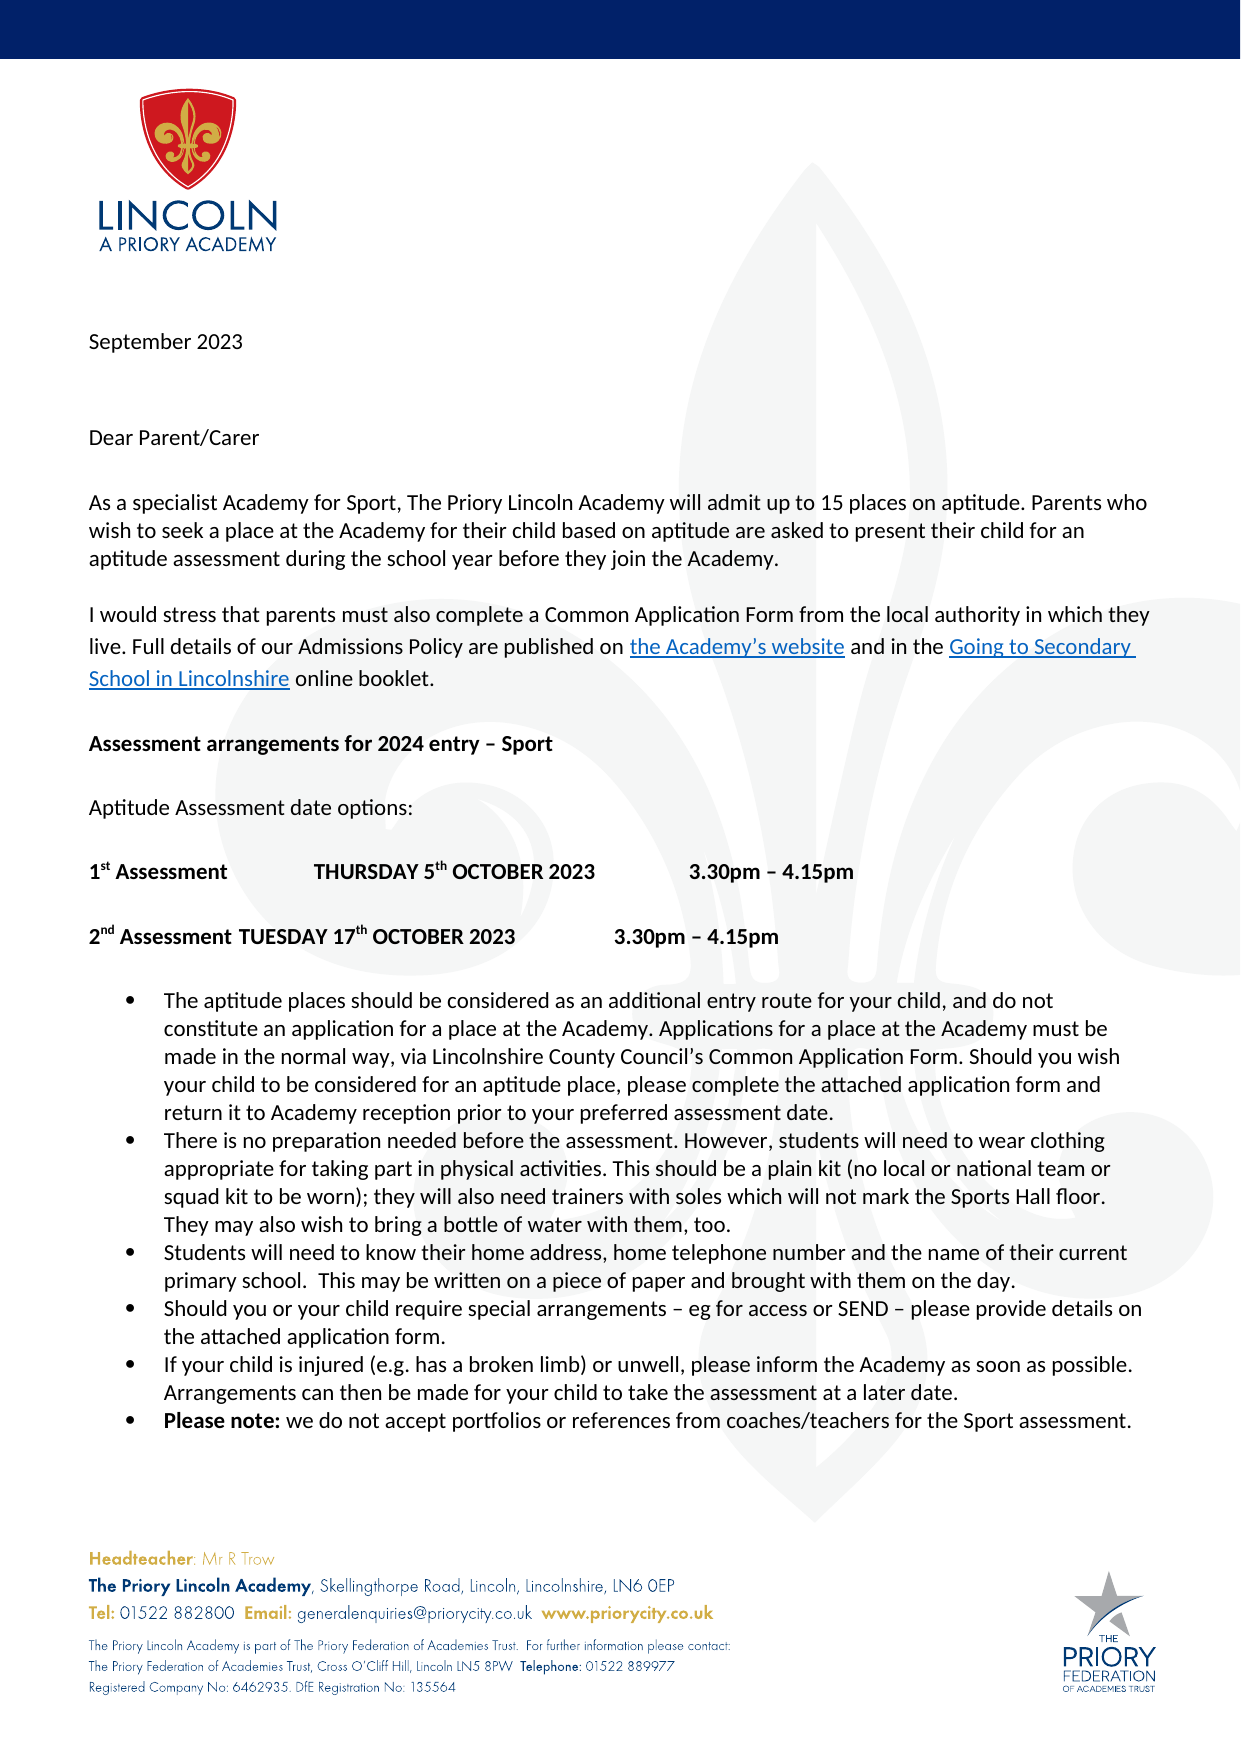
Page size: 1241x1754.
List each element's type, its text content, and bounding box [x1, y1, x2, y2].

list There is no preparation needed before the assessment. However, students will need to wear clothing appropriate for taking part in physical activities. This should be a plain kit (no local or national team or squad kit to be worn); they will also need trainers with soles which will not mark the Sports Hall floor. They may also wish to bring a bottle of water with them, too. [126, 1126, 1152, 1238]
text As a specialist Academy for Sport, The Priory Lincoln Academy will admit up to 15 places on aptitude. Parents who wish to seek a place at the Academy for their child based on aptitude are asked to present their child for an aptitude assessment during the school year before they join the Academy. [89, 488, 1152, 572]
text September 2023 [89, 327, 1152, 355]
text Dear Parent/Carer [89, 423, 1152, 451]
text Aptitude Assessment date options: [89, 793, 1152, 821]
list If your child is injured (e.g. has a broken limb) or unwell, please inform the Academy as soon as possible. Arrangements can then be made for your child to take the assessment at a later date. [126, 1350, 1152, 1406]
list The aptitude places should be considered as an additional entry route for your child, and do not constitute an application for a place at the Academy. Applications for a place at the Academy must be made in the normal way, via Lincolnshire County Council’s Common Application Form. Should you wish your child to be considered for an aptitude place, please complete the attached application form and return it to Academy reception prior to your preferred assessment date. [126, 986, 1152, 1126]
list Should you or your child require special arrangements – eg for access or SEND – please provide details on the attached application form. [126, 1294, 1152, 1350]
list Students will need to know their home address, home telephone number and the name of their current primary school. This may be written on a piece of paper and brought with them on the day. [126, 1238, 1152, 1294]
text Assessment arrangements for 2024 entry – Sport [89, 729, 1152, 757]
list Please note: we do not accept portfolios or references from coaches/teachers for the Sport assessment. [126, 1406, 1152, 1434]
text 2nd Assessment TUESDAY 17th OCTOBER 2023 3.30pm – 4.15pm [89, 922, 1152, 950]
text I would stress that parents must also complete a Common Application Form from the local authority in which they live. Full details of our Admissions Policy are published on the Academy’s website and in the Going to Secondary School in Lincolnshire online booklet. [89, 600, 1152, 692]
text 1st Assessment THURSDAY 5th OCTOBER 2023 3.30pm – 4.15pm [89, 857, 1152, 885]
